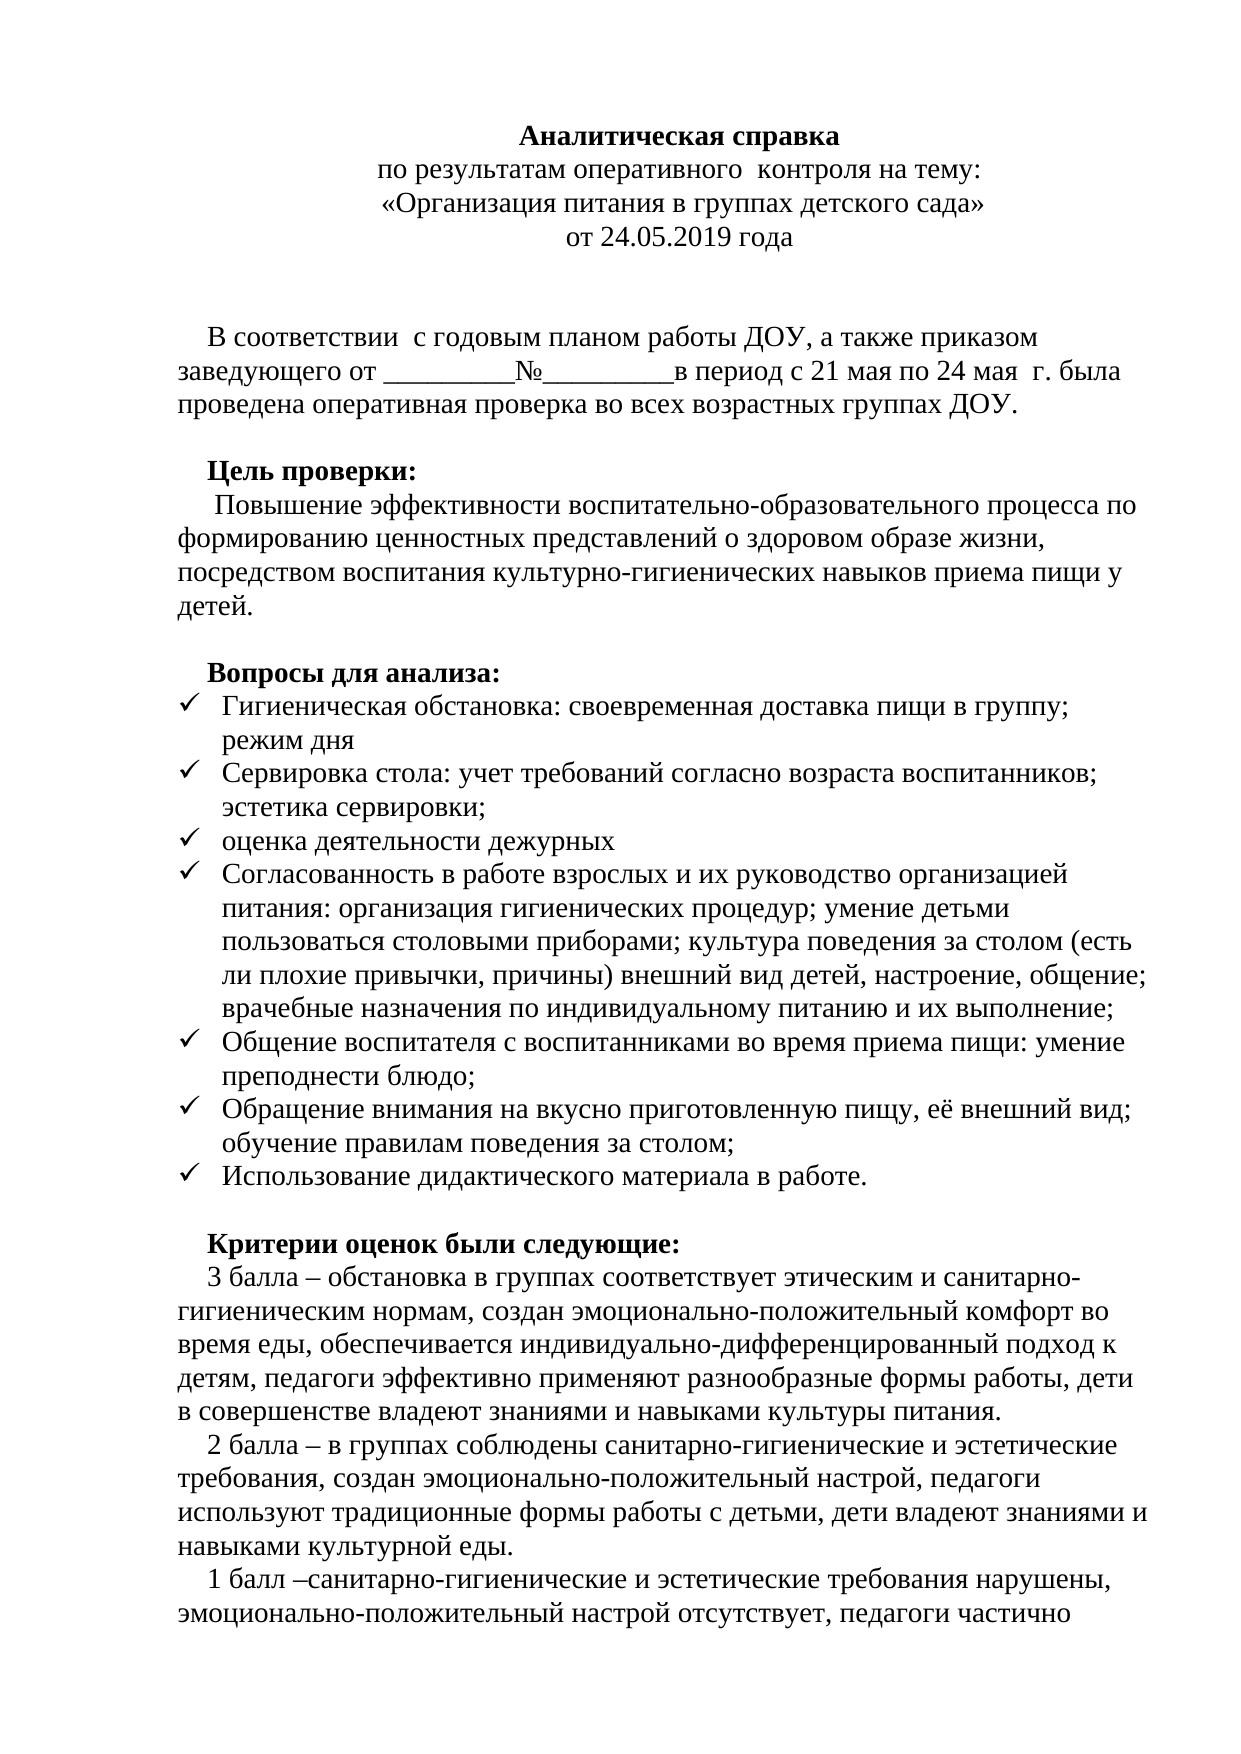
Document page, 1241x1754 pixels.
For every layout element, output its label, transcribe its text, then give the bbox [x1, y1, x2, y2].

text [177, 1561, 1152, 1628]
text Критерии оценок были следующие: [177, 1226, 1152, 1259]
list оценка деятельности дежурных [177, 823, 1152, 856]
text В соответствии с годовым планом работы ДОУ, а также приказом заведующего от _________№_________в период с 21 мая по 24 мая г. была проведена оперативная проверка во всех возрастных группах ДОУ. [177, 319, 1152, 420]
text 2 балла – в группах соблюдены санитарно-гигиенические и эстетические требования, создан эмоционально-положительный настрой, педагоги используют традиционные формы работы с детьми, дети владеют знаниями и навыками культурной еды. [177, 1427, 1152, 1561]
text по результатам оперативного контроля на тему: [177, 152, 1152, 185]
text Цель проверки: [177, 453, 1152, 487]
text Вопросы для анализа: [177, 655, 1152, 688]
list Общение воспитателя с воспитанниками во время приема пищи: умение преподнести блюдо; [177, 1024, 1152, 1091]
text «Организация питания в группах детского сада» [177, 185, 1152, 219]
text от 24.05.2019 года [177, 219, 1152, 252]
text 3 балла – обстановка в группах соответствует этическим и санитарно-гигиеническим нормам, создан эмоционально-положительный комфорт во время еды, обеспечивается индивидуально-дифференцированный подход к детям, педагоги эффективно применяют разнообразные формы работы, дети в совершенстве владеют знаниями и навыками культуры питания. [177, 1259, 1152, 1427]
text Аналитическая справка [177, 118, 1152, 152]
text Повышение эффективности воспитательно-образовательного процесса по формированию ценностных представлений о здоровом образе жизни, посредством воспитания культурно-гигиенических навыков приема пищи у детей. [177, 487, 1152, 621]
list Сервировка стола: учет требований согласно возраста воспитанников; эстетика сервировки; [177, 756, 1152, 823]
list Согласованность в работе взрослых и их руководство организацией питания: организация гигиенических процедур; умение детьми пользоваться столовыми приборами; культура поведения за столом (есть ли плохие привычки, причины) внешний вид детей, настроение, общение; врачебные назначения по индивидуальному питанию и их выполнение; [177, 856, 1152, 1024]
list Гигиеническая обстановка: своевременная доставка пищи в группу; режим дня [177, 688, 1152, 756]
list Использование дидактического материала в работе. [177, 1158, 1152, 1192]
list Обращение внимания на вкусно приготовленную пищу, её внешний вид; обучение правилам поведения за столом; [177, 1091, 1152, 1158]
